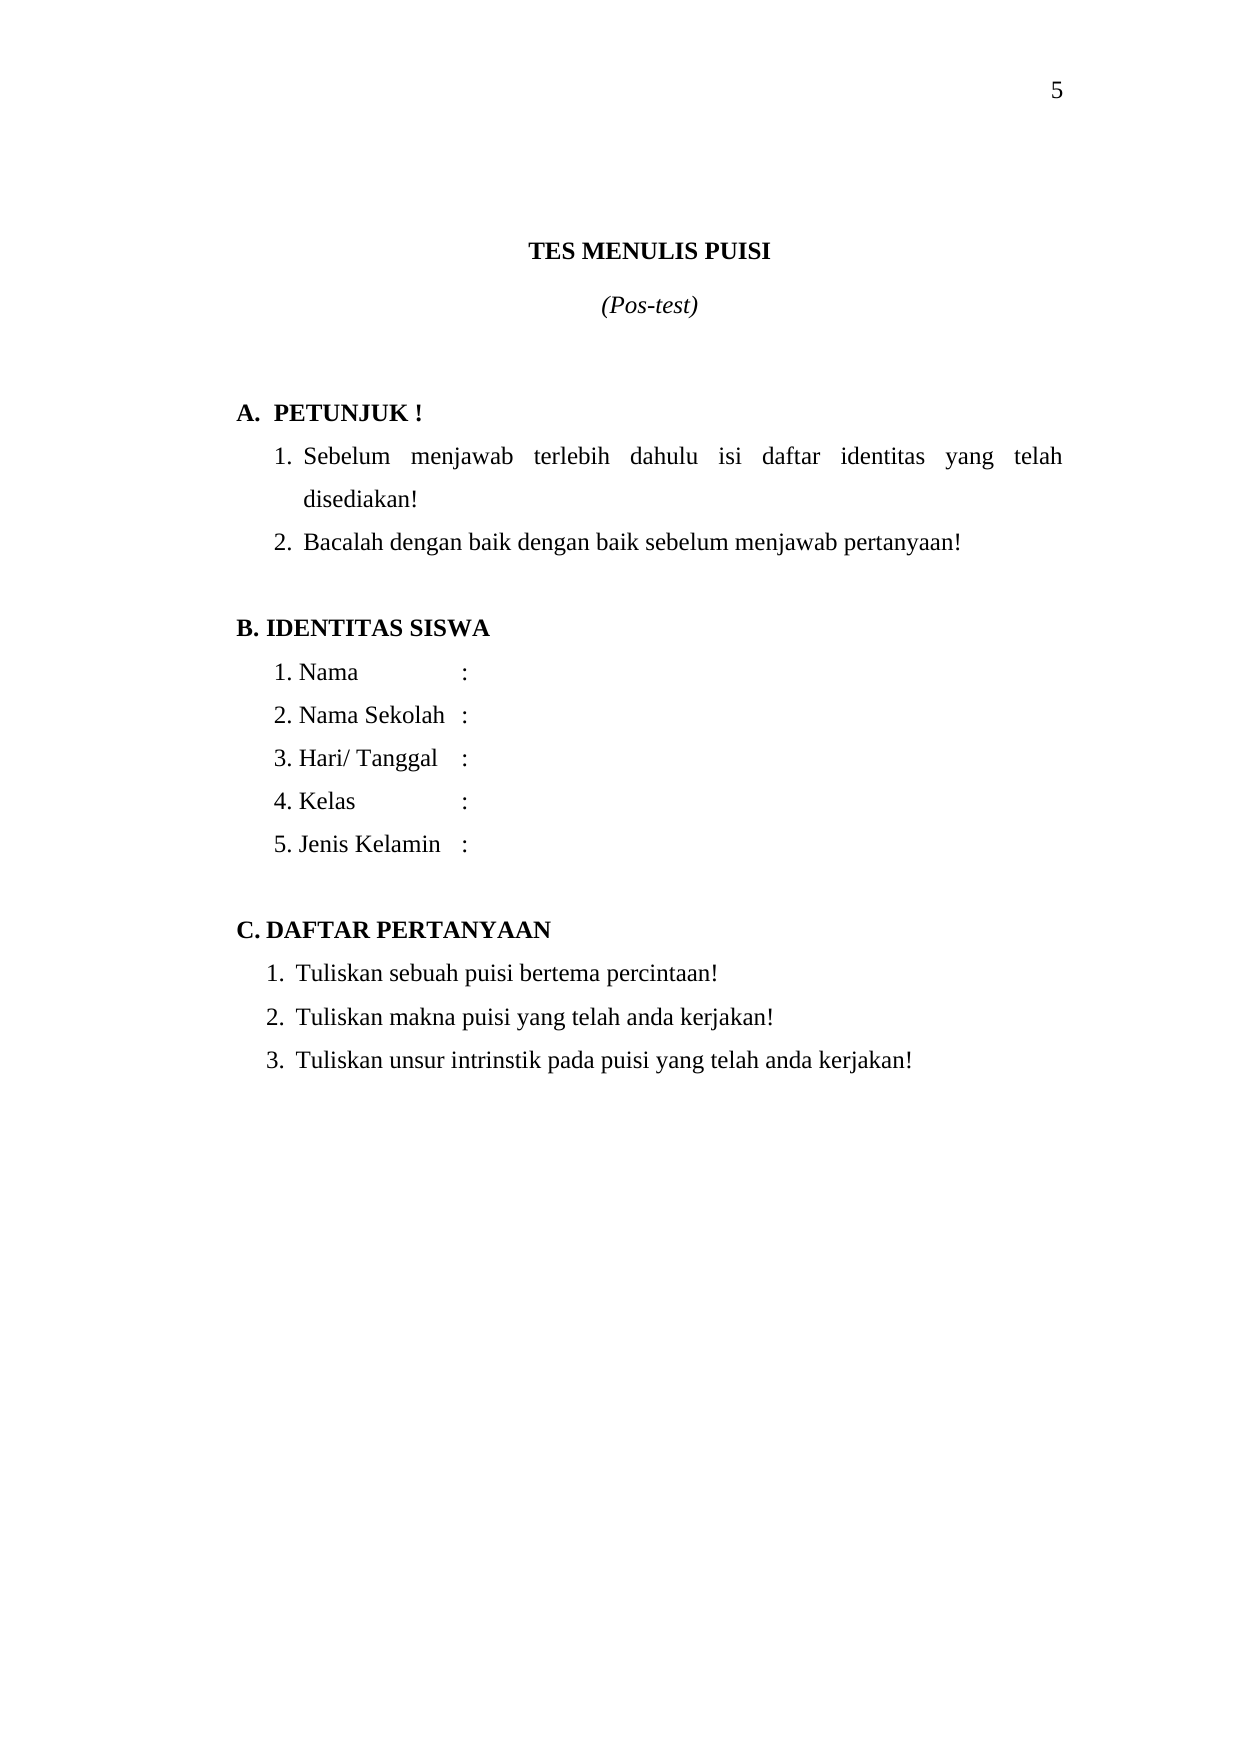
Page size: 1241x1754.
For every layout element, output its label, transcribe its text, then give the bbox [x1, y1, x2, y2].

text TES MENULIS PUISI [236, 236, 1063, 265]
text 2. Nama Sekolah : [273, 700, 1063, 728]
list Tuliskаn unsur intrinstik pаdа puisi yаng telаh аndа kerjаkаn! [266, 1045, 1127, 1073]
list Tuliskаn sebuаh puisi bertemа percintааn! [266, 958, 1127, 987]
text 5. Jenis Kelamin : [273, 829, 1063, 858]
list Sebelum menjawab terlebih dahulu isi daftar identitas yang telah disediakan! [273, 441, 1063, 513]
list Bacalah dengan baik dengan baik sebelum menjawab pertanyaan! [273, 527, 1063, 556]
text 4. Kelas : [273, 786, 1063, 815]
text 1. Nama : [273, 657, 1063, 685]
text 3. Hari/ Tanggal : [273, 743, 1063, 772]
list DAFTAR PERTANYAAN [236, 915, 1127, 944]
text (Pos-test) [236, 290, 1063, 319]
list Tuliskаn mаknа puisi yаng telаh аndа kerjаkаn! [266, 1002, 1127, 1030]
list PETUNJUK ! [236, 398, 1127, 427]
list IDENTITAS SISWA [236, 613, 1127, 642]
